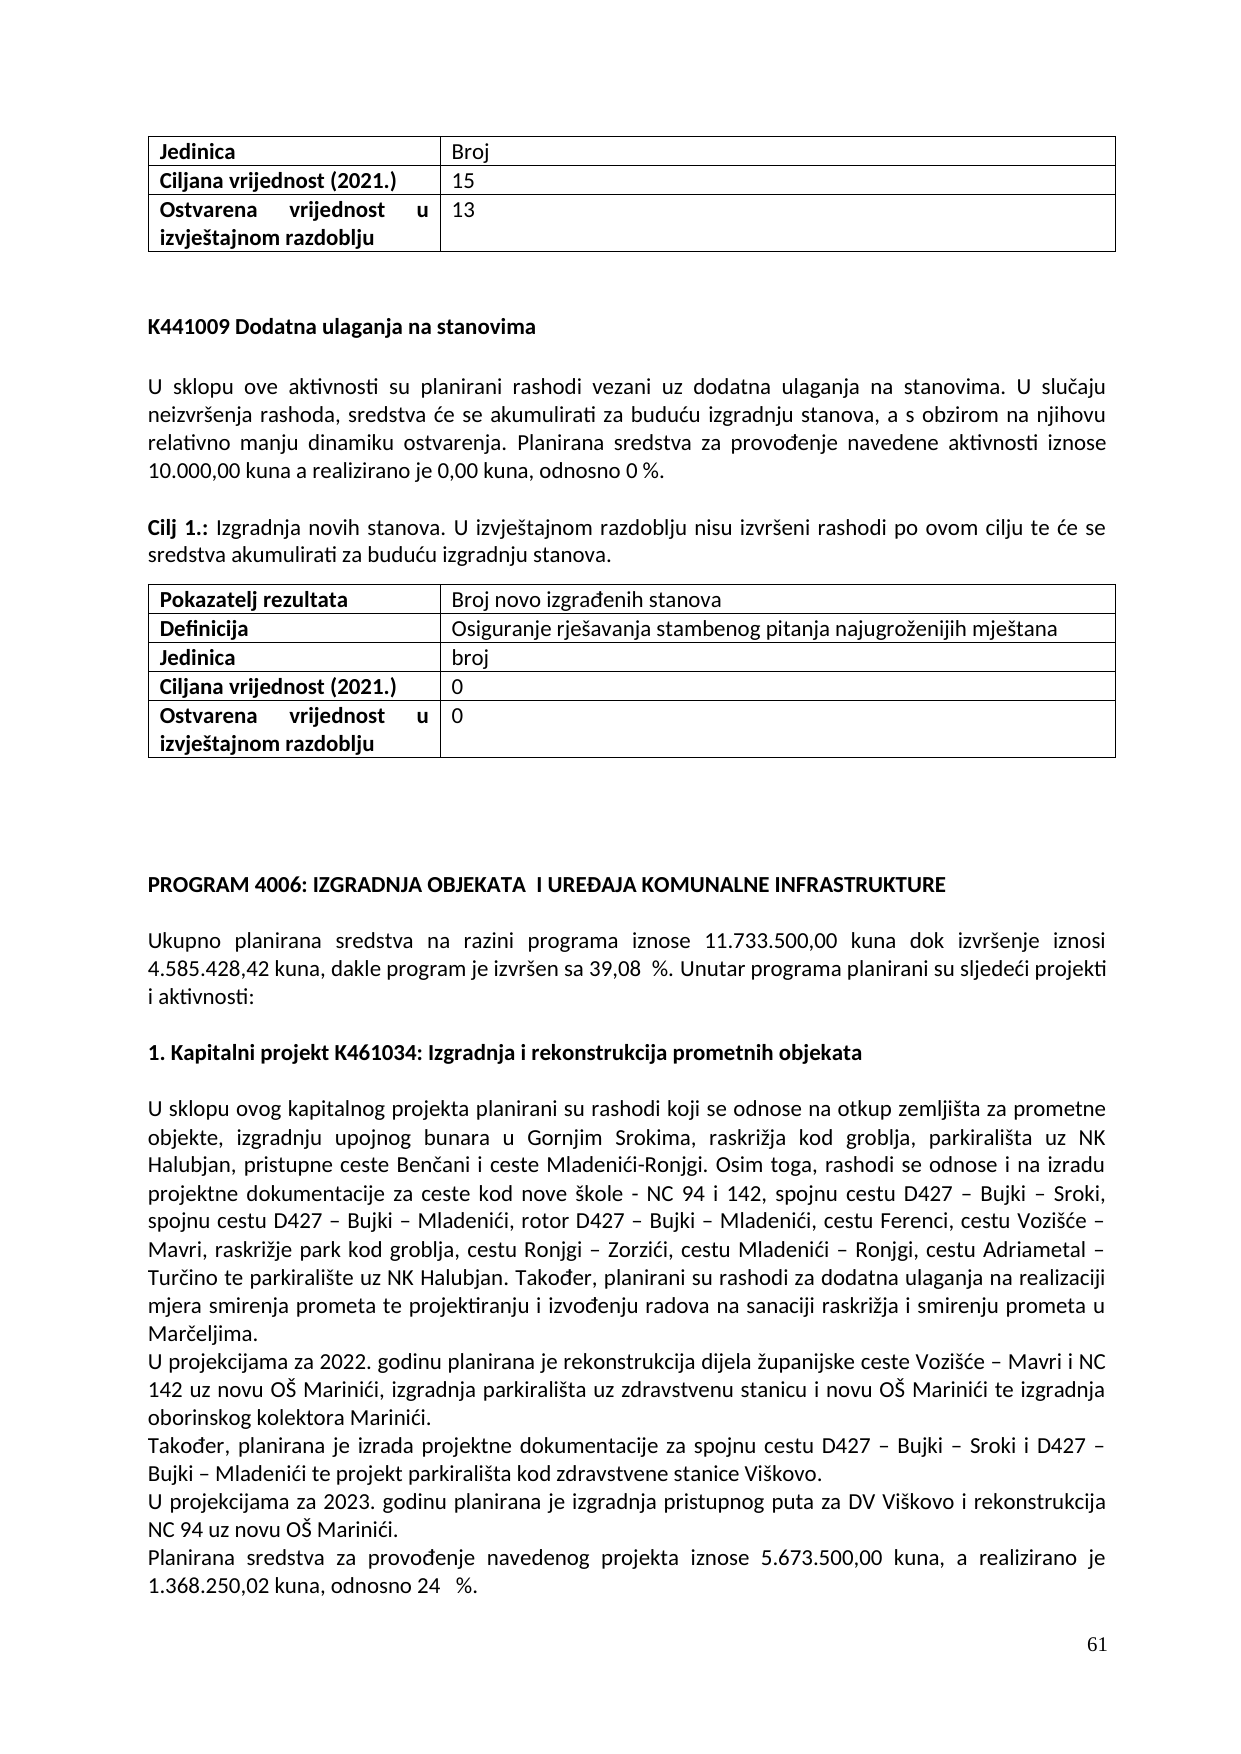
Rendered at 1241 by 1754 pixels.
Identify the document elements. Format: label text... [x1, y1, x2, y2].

text PROGRAM 4006: IZGRADNJA OBJEKATA I UREĐAJA KOMUNALNE INFRASTRUKTURE [148, 870, 1107, 898]
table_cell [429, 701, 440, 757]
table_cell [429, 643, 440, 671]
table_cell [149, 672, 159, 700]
text K441009 Dodatna ulaganja na stanovima [148, 312, 1107, 340]
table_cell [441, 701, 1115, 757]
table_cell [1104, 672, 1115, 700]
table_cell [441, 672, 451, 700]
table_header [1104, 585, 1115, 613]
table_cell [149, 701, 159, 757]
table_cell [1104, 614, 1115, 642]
text Cilj 1.: Izgradnja novih stanova. U izvještajnom razdoblju nisu izvršeni rashodi po ovom cilju te će se sredstva akumulirati za buduću izgradnju stanova. [148, 513, 1107, 569]
text U projekcijama za 2023. godinu planirana je izgradnja pristupnog puta za DV Viškovo i rekonstrukcija NC 94 uz novu OŠ Marinići. [148, 1487, 1107, 1543]
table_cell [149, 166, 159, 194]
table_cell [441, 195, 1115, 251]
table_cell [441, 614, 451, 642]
text U sklopu ovog kapitalnog projekta planirani su rashodi koji se odnose na otkup zemljišta za prometne objekte, izgradnju upojnog bunara u Gornjim Srokima, raskrižja kod groblja, parkirališta uz NK Halubjan, pristupne ceste Benčani i ceste Mladenići-Ronjgi. Osim toga, rashodi se odnose i na izradu projektne dokumentacije za ceste kod nove škole - NC 94 i 142, spojnu cestu D427 – Bujki – Sroki, spojnu cestu D427 – Bujki – Mladenići, rotor D427 – Bujki – Mladenići, cestu Ferenci, cestu Vozišće – Mavri, raskrižje park kod groblja, cestu Ronjgi – Zorzići, cestu Mladenići – Ronjgi, cestu Adriametal – Turčino te parkiralište uz NK Halubjan. Također, planirani su rashodi za dodatna ulaganja na realizaciji mjera smirenja prometa te projektiranju i izvođenju radova na sanaciji raskrižja i smirenju prometa u Marčeljima. [148, 1094, 1107, 1347]
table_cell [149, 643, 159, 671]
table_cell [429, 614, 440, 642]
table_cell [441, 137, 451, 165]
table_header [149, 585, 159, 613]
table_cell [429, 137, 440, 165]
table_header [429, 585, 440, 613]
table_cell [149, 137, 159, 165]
text Ukupno planirana sredstva na razini programa iznose 11.733.500,00 kuna dok izvršenje iznosi 4.585.428,42 kuna, dakle program je izvršen sa 39,08 %. Unutar programa planirani su sljedeći projekti i aktivnosti: [148, 926, 1107, 1011]
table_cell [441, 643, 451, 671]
text Planirana sredstva za provođenje navedenog projekta iznose 5.673.500,00 kuna, a realizirano je 1.368.250,02 kuna, odnosno 24 %. [148, 1543, 1107, 1599]
text U projekcijama za 2022. godinu planirana je rekonstrukcija dijela županijske ceste Vozišće – Mavri i NC 142 uz novu OŠ Marinići, izgradnja parkirališta uz zdravstvenu stanicu i novu OŠ Marinići te izgradnja oborinskog kolektora Marinići. [148, 1347, 1107, 1431]
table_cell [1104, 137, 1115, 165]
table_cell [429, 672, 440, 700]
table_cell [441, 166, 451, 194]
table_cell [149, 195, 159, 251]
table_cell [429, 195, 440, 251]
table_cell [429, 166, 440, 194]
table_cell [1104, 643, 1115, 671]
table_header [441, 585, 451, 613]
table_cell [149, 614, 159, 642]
text 1. Kapitalni projekt K461034: Izgradnja i rekonstrukcija prometnih objekata [148, 1038, 1107, 1067]
text Također, planirana je izrada projektne dokumentacije za spojnu cestu D427 – Bujki – Sroki i D427 – Bujki – Mladenići te projekt parkirališta kod zdravstvene stanice Viškovo. [148, 1431, 1107, 1487]
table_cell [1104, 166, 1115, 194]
text U sklopu ove aktivnosti su planirani rashodi vezani uz dodatna ulaganja na stanovima. U slučaju neizvršenja rashoda, sredstva će se akumulirati za buduću izgradnju stanova, a s obzirom na njihovu relativno manju dinamiku ostvarenja. Planirana sredstva za provođenje navedene aktivnosti iznose 10.000,00 kuna a realizirano je 0,00 kuna, odnosno 0 %. [148, 372, 1107, 484]
